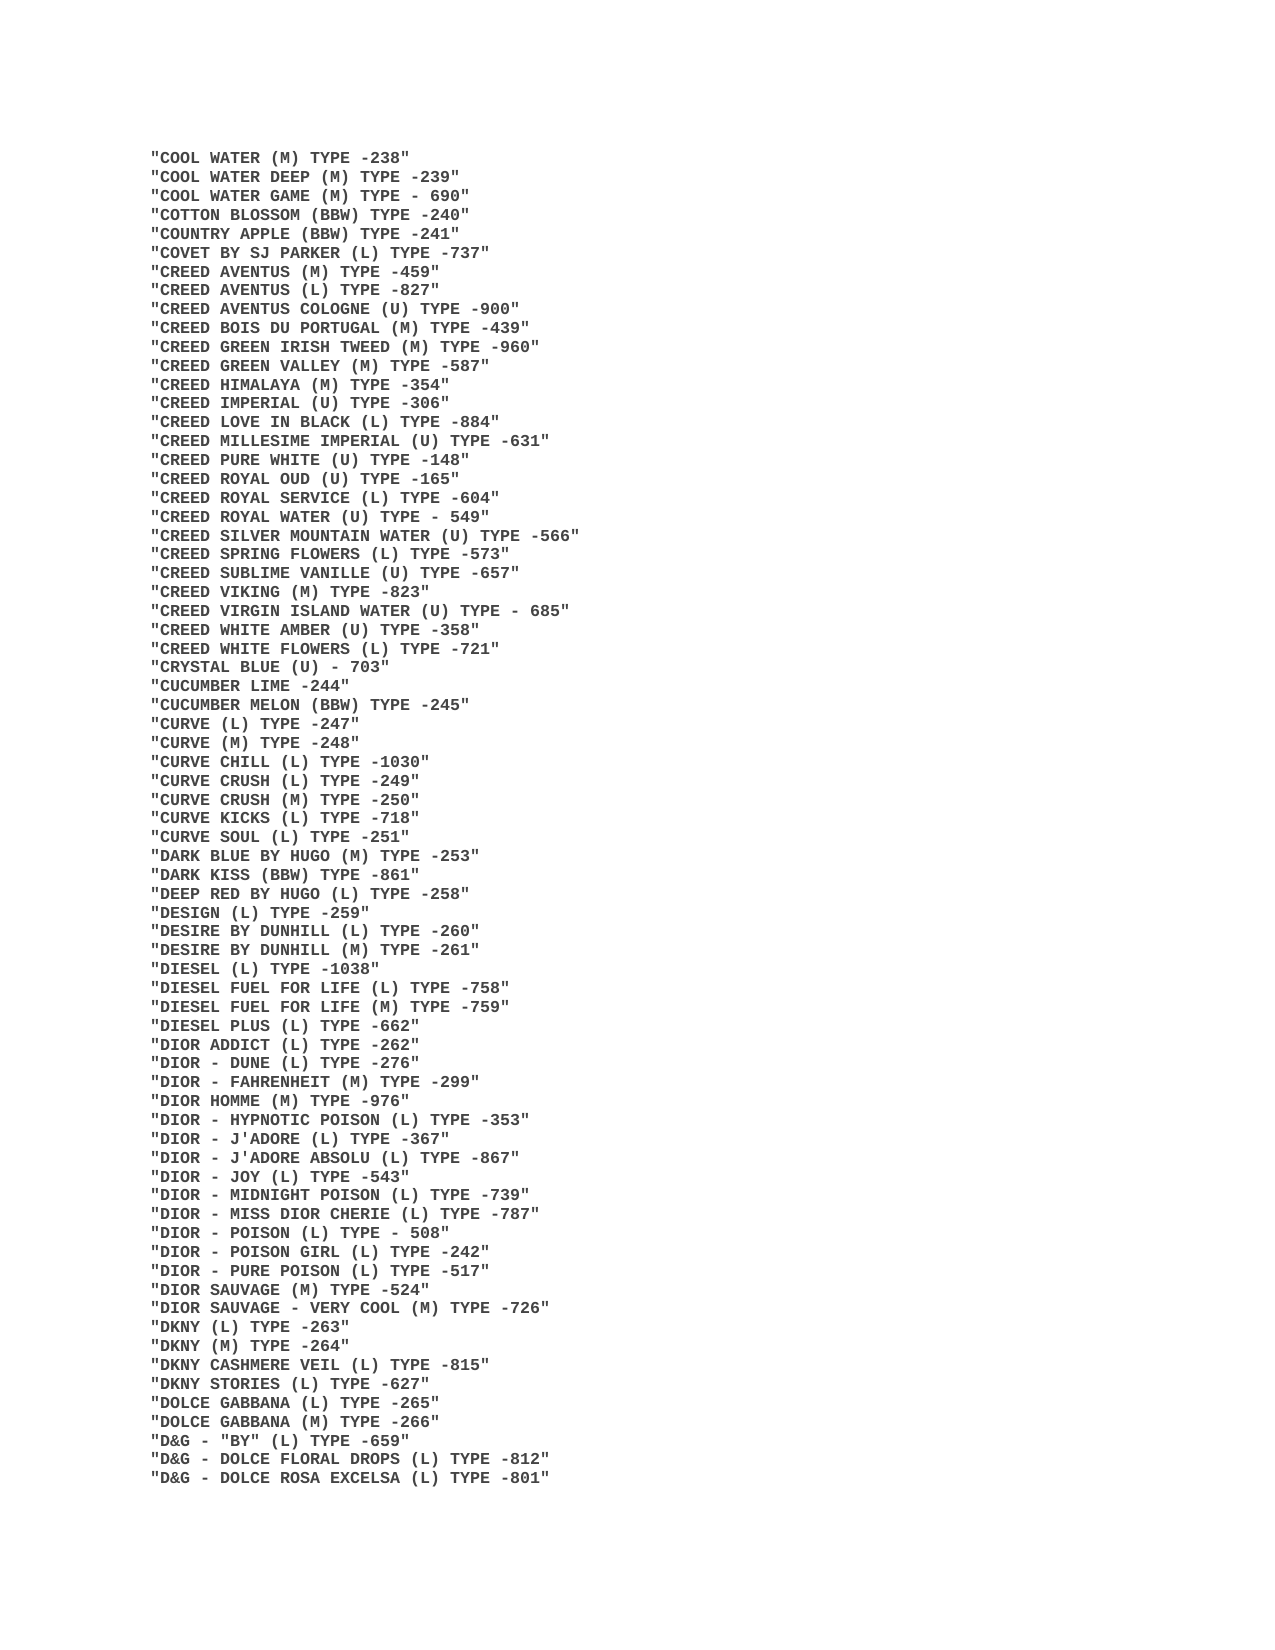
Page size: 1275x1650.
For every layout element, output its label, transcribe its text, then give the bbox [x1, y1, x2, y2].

text "CREED SPRING FLOWERS (L) TYPE -573" "CREED SUBLIME VANILLE (U) TYPE -657" "CREED VIKING (M) TYPE -823" "CREED VIRGIN ISLAND WATER (U) TYPE - 685" "CREED WHITE AMBER (U) TYPE -358" "CREED WHITE FLOWERS (L) TYPE -721" [150, 546, 1125, 659]
text "COOL WATER DEEP (M) TYPE -239" [150, 169, 1125, 188]
text "DESIGN (L) TYPE -259" [150, 904, 1125, 923]
text "DIESEL (L) TYPE -1038" "DIESEL FUEL FOR LIFE (L) TYPE -758" "DIESEL FUEL FOR LIFE (M) TYPE -759" [150, 961, 1125, 1017]
text "CUCUMBER MELON (BBW) TYPE -245" [150, 697, 1125, 716]
text "COUNTRY APPLE (BBW) TYPE -241" [150, 225, 1125, 244]
text "CREED IMPERIAL (U) TYPE -306" [150, 395, 1125, 414]
text "CURVE SOUL (L) TYPE -251" [150, 829, 1125, 848]
text "CURVE CRUSH (M) TYPE -250" [150, 791, 1125, 810]
text "COOL WATER GAME (M) TYPE - 690" [150, 188, 1125, 207]
text "CURVE KICKS (L) TYPE -718" [150, 810, 1125, 829]
text "CREED SILVER MOUNTAIN WATER (U) TYPE -566" [150, 527, 1125, 546]
text "COTTON BLOSSOM (BBW) TYPE -240" [150, 207, 1125, 225]
text "DOLCE GABBANA (L) TYPE -265" [150, 1394, 1125, 1413]
text "COOL WATER (M) TYPE -238" [150, 150, 1125, 169]
text "CREED LOVE IN BLACK (L) TYPE -884" "CREED MILLESIME IMPERIAL (U) TYPE -631" "CREED PURE WHITE (U) TYPE -148" "CREED ROYAL OUD (U) TYPE -165" "CREED ROYAL SERVICE (L) TYPE -604" [150, 414, 1125, 508]
text "CURVE CRUSH (L) TYPE -249" [150, 772, 1125, 791]
text "DIOR ADDICT (L) TYPE -262" "DIOR - DUNE (L) TYPE -276" "DIOR - FAHRENHEIT (M) TYPE -299" "DIOR HOMME (M) TYPE -976" "DIOR - HYPNOTIC POISON (L) TYPE -353" "DIOR - J'ADORE (L) TYPE -367" "DIOR - J'ADORE ABSOLU (L) TYPE -867" "DIOR - JOY (L) TYPE -543" "DIOR - MIDNIGHT POISON (L) TYPE -739" "DIOR - MISS DIOR CHERIE (L) TYPE -787" "DIOR - POISON (L) TYPE - 508" "DIOR - POISON GIRL (L) TYPE -242" "DIOR - PURE POISON (L) TYPE -517" "DIOR SAUVAGE (M) TYPE -524" "DIOR SAUVAGE - VERY COOL (M) TYPE -726" [150, 1036, 1125, 1319]
text "CURVE (L) TYPE -247" [150, 716, 1125, 734]
text "DESIRE BY DUNHILL (L) TYPE -260" [150, 923, 1125, 942]
text "DIESEL PLUS (L) TYPE -662" [150, 1017, 1125, 1036]
text "DEEP RED BY HUGO (L) TYPE -258" [150, 885, 1125, 904]
text "CRYSTAL BLUE (U) - 703" [150, 659, 1125, 678]
text "DKNY (M) TYPE -264" "DKNY CASHMERE VEIL (L) TYPE -815" "DKNY STORIES (L) TYPE -627" [150, 1338, 1125, 1394]
text "COVET BY SJ PARKER (L) TYPE -737" "CREED AVENTUS (M) TYPE -459" "CREED AVENTUS (L) TYPE -827" "CREED AVENTUS COLOGNE (U) TYPE -900" "CREED BOIS DU PORTUGAL (M) TYPE -439" [150, 244, 1125, 338]
text "DARK KISS (BBW) TYPE -861" [150, 866, 1125, 885]
text "CUCUMBER LIME -244" [150, 678, 1125, 697]
text "DKNY (L) TYPE -263" [150, 1319, 1125, 1338]
text "CURVE (M) TYPE -248" [150, 734, 1125, 753]
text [150, 1413, 1125, 1489]
text "CURVE CHILL (L) TYPE -1030" [150, 753, 1125, 772]
text "CREED ROYAL WATER (U) TYPE - 549" [150, 508, 1125, 527]
text "CREED GREEN IRISH TWEED (M) TYPE -960" "CREED GREEN VALLEY (M) TYPE -587" "CREED HIMALAYA (M) TYPE -354" [150, 338, 1125, 395]
text "DARK BLUE BY HUGO (M) TYPE -253" [150, 848, 1125, 866]
text "DESIRE BY DUNHILL (M) TYPE -261" [150, 942, 1125, 961]
